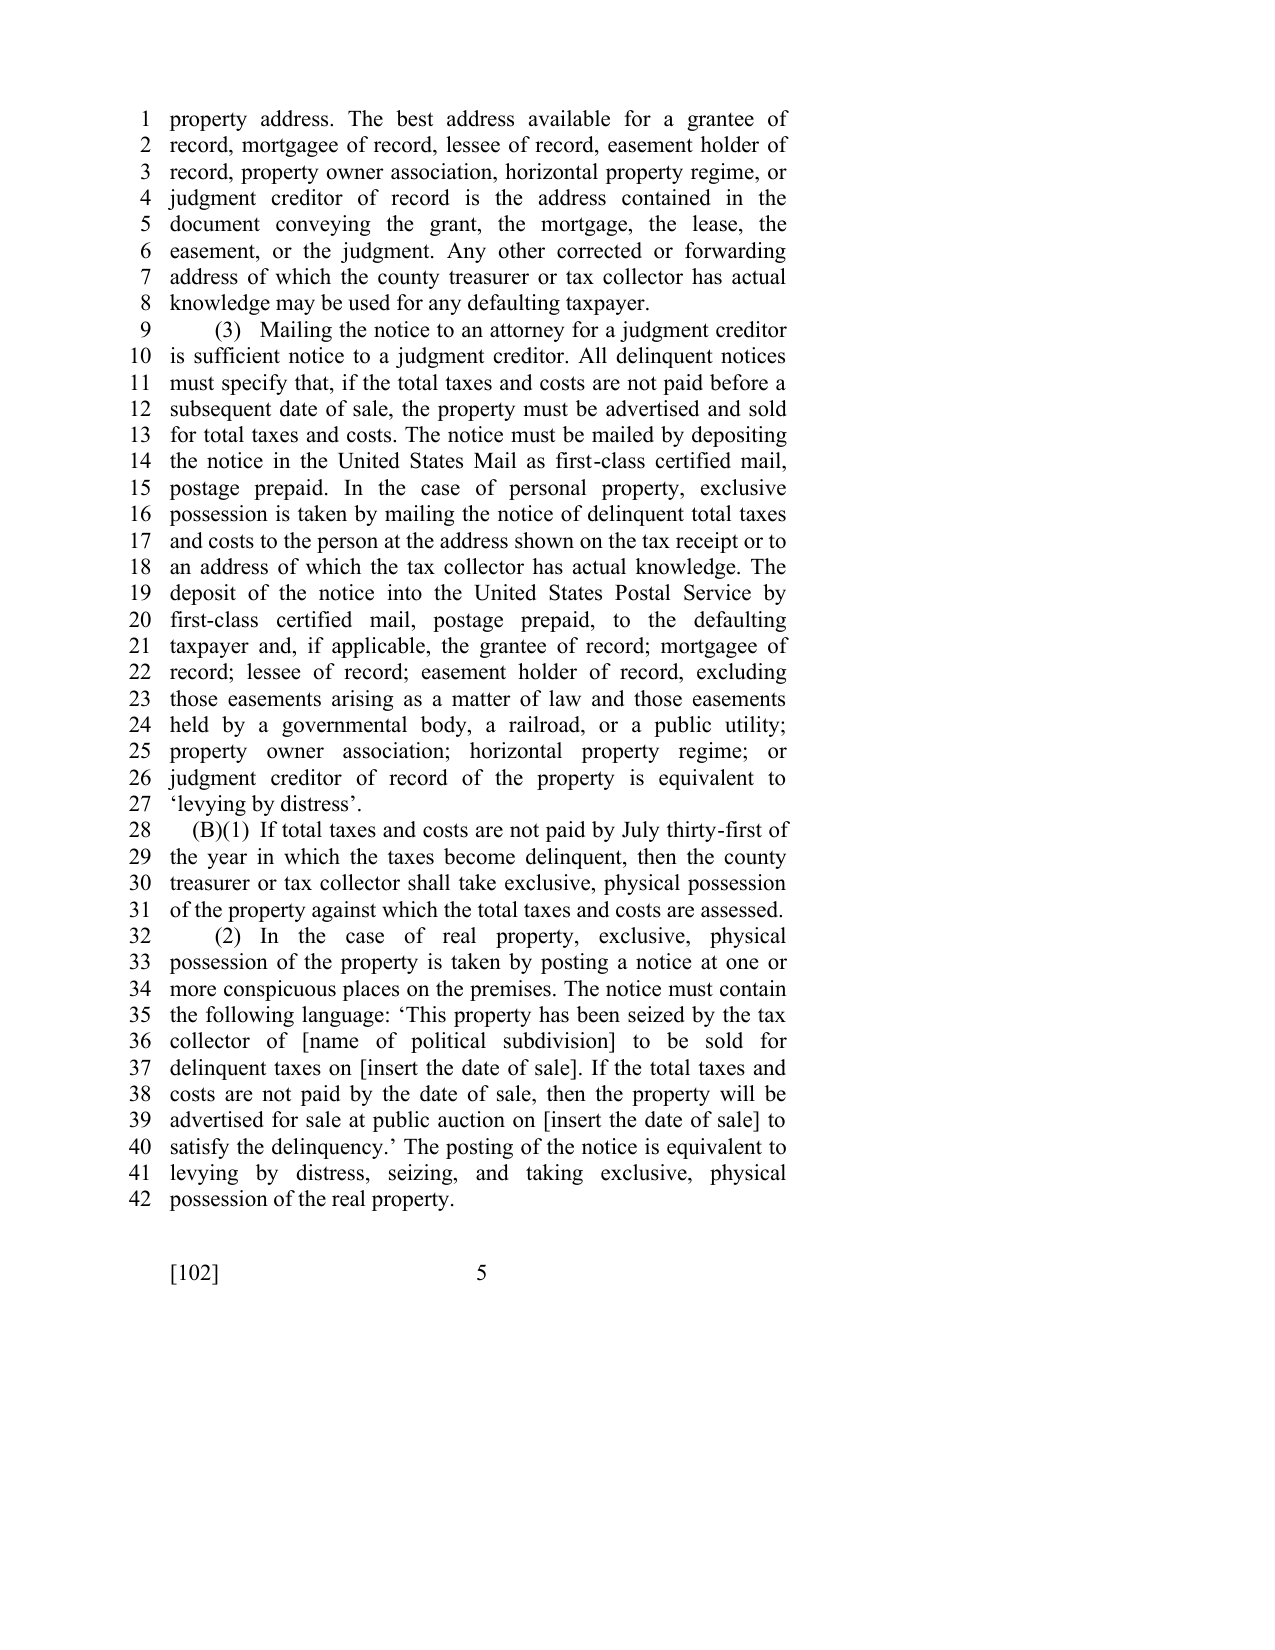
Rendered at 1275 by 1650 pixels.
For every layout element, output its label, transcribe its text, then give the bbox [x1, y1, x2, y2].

text (B)(1) If total taxes and costs are not paid by July thirty-first of the year in which the taxes become delinquent, then the county treasurer or tax collector shall take exclusive, physical possession of the property against which the total taxes and costs are assessed. [169, 817, 787, 922]
text (3) Mailing the notice to an attorney for a judgment creditor is sufficient notice to a judgment creditor. All delinquent notices must specify that, if the total taxes and costs are not paid before a subsequent date of sale, the property must be advertised and sold for total taxes and costs. The notice must be mailed by depositing the notice in the United States Mail as first-class certified mail, postage prepaid. In the case of personal property, exclusive possession is taken by mailing the notice of delinquent total taxes and costs to the person at the address shown on the tax receipt or to an address of which the tax collector has actual knowledge. The deposit of the notice into the United States Postal Service by first-class certified mail, postage prepaid, to the defaulting taxpayer and, if applicable, the grantee of record; mortgagee of record; lessee of record; easement holder of record, excluding those easements arising as a matter of law and those easements held by a governmental body, a railroad, or a public utility; property owner association; horizontal property regime; or judgment creditor of record of the property is equivalent to ‘levying by distress’. [169, 316, 787, 817]
text (2) In the case of real property, exclusive, physical possession of the property is taken by posting a notice at one or more conspicuous places on the premises. The notice must contain the following language: ‘This property has been seized by the tax collector of [name of political subdivision] to be sold for delinquent taxes on [insert the date of sale]. If the total taxes and costs are not paid by the date of sale, then the property will be advertised for sale at public auction on [insert the date of sale] to satisfy the delinquency.’ The posting of the notice is equivalent to levying by distress, seizing, and taking exclusive, physical possession of the real property. [169, 922, 787, 1212]
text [169, 105, 787, 316]
